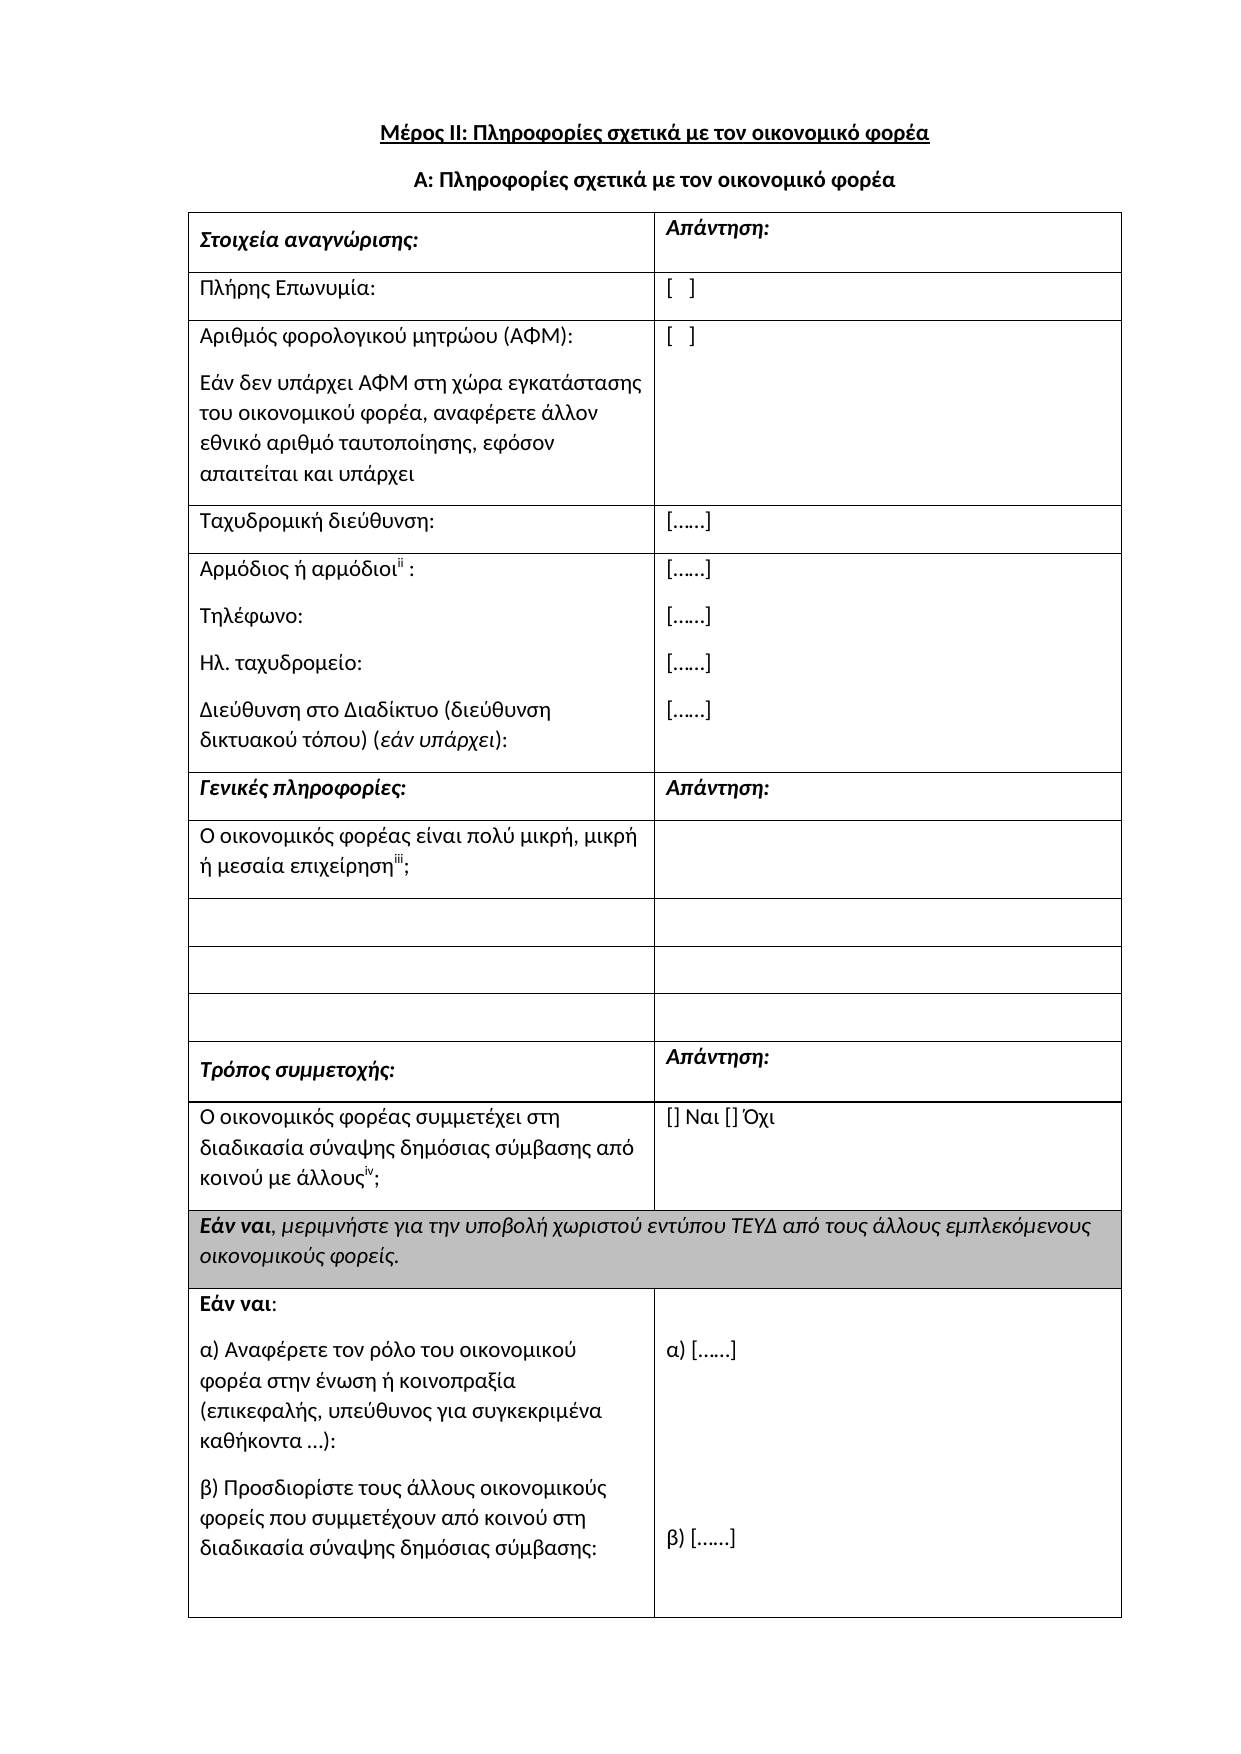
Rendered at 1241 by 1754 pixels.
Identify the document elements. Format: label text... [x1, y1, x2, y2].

table_header Στοιχεία αναγνώρισης: [189, 213, 654, 272]
table_cell Πλήρης Επωνυμία: [189, 273, 654, 320]
table_cell Απάντηση: [655, 1042, 1121, 1101]
table_cell [ ] [655, 321, 1121, 505]
text Α: Πληροφορίες σχετικά με τον οικονομικό φορέα [187, 165, 1122, 193]
table_cell [189, 899, 654, 946]
table_cell Γενικές πληροφορίες: [189, 773, 654, 820]
table_cell [] Ναι [] Όχι [655, 1103, 1121, 1210]
table_cell [189, 947, 654, 993]
table_cell Τρόπος συμμετοχής: [189, 1042, 654, 1101]
table_cell [189, 994, 654, 1041]
table_cell [655, 821, 1121, 898]
table_cell Ο οικονομικός φορέας συμμετέχει στη διαδικασία σύναψης δημόσιας σύμβασης από κοινού με άλλους; [189, 1103, 654, 1210]
table_cell [……] [……] [……] [……] [655, 554, 1121, 772]
table_cell Εάν ναι, μεριμνήστε για την υποβολή χωριστού εντύπου ΤΕΥΔ από τους άλλους εμπλεκόμενους οικονομικούς φορείς. [189, 1211, 1121, 1288]
table_cell [655, 994, 1121, 1041]
table_cell Αρμόδιος ή αρμόδιοι : Τηλέφωνο: Ηλ. ταχυδρομείο: Διεύθυνση στο Διαδίκτυο (διεύθυνση δικτυακού τόπου) (εάν υπάρχει): [189, 554, 654, 772]
table_header Απάντηση: [655, 213, 1121, 272]
table_cell Αριθμός φορολογικού μητρώου (ΑΦΜ): Εάν δεν υπάρχει ΑΦΜ στη χώρα εγκατάστασης του οικονομικού φορέα, αναφέρετε άλλον εθνικό αριθμό ταυτοποίησης, εφόσον απαιτείται και υπάρχει [189, 321, 654, 505]
table_cell [655, 947, 1121, 993]
text Μέρος II: Πληροφορίες σχετικά με τον οικονομικό φορέα [187, 118, 1122, 146]
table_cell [655, 1289, 1121, 1617]
table_cell [ ] [655, 273, 1121, 320]
table_cell Απάντηση: [655, 773, 1121, 820]
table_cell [189, 1289, 654, 1617]
table_cell Ο οικονομικός φορέας είναι πολύ μικρή, μικρή ή μεσαία επιχείρηση; [189, 821, 654, 898]
table_cell Ταχυδρομική διεύθυνση: [189, 506, 654, 553]
table_cell [655, 899, 1121, 946]
table_cell [……] [655, 506, 1121, 553]
